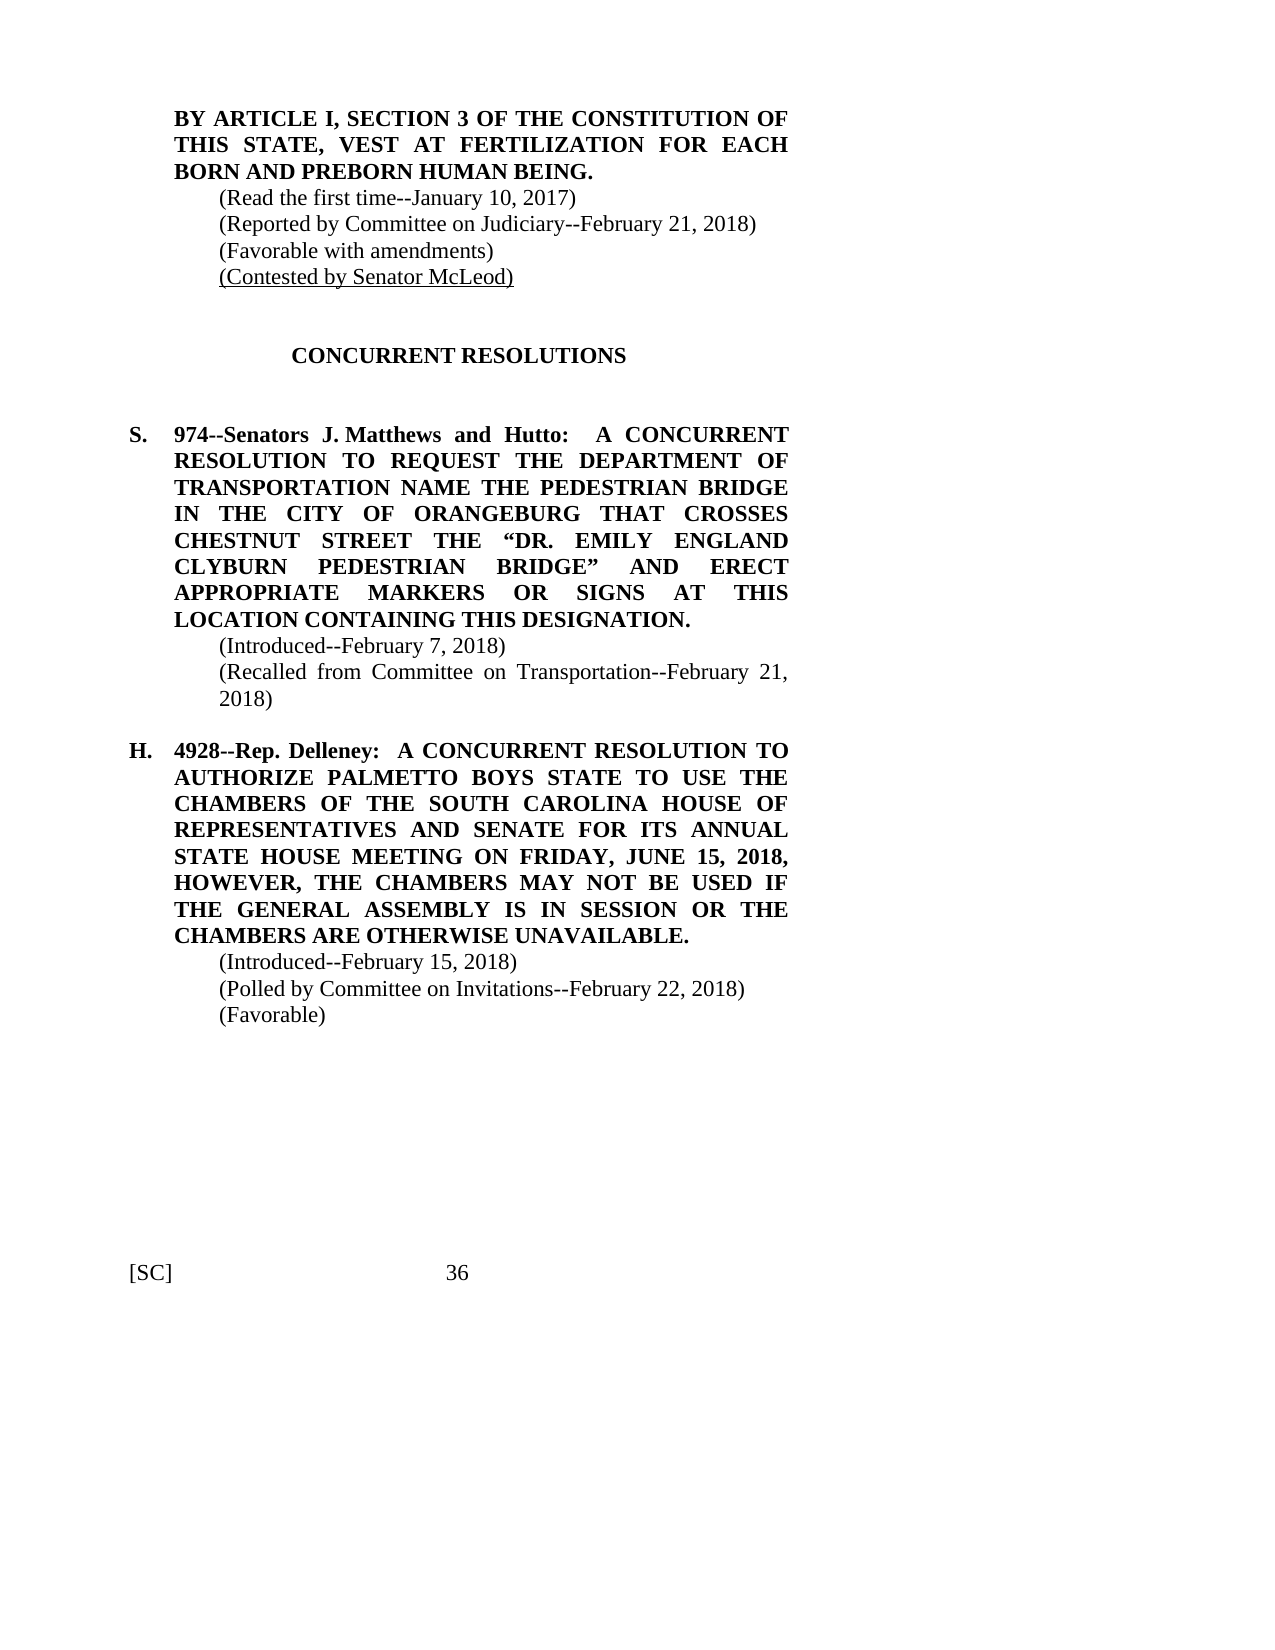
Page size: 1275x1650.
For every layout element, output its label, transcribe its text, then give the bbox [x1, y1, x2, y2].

text (Favorable) [219, 1001, 789, 1027]
text (Read the first time--January 10, 2017) [219, 184, 789, 210]
text (Introduced--February 7, 2018) [219, 632, 789, 658]
text (Introduced--February 15, 2018) [219, 948, 789, 975]
text (Recalled from Committee on Transportation--February 21, 2018) [219, 658, 789, 711]
text (Reported by Committee on Judiciary--February 21, 2018) [219, 210, 789, 237]
title S. 974--Senators J. Matthews and Hutto: A CONCURRENT RESOLUTION TO REQUEST THE DEPARTMENT OF TRANSPORTATION NAME THE PEDESTRIAN BRIDGE IN THE CITY OF ORANGEBURG THAT CROSSES CHESTNUT STREET THE “DR. EMILY ENGLAND CLYBURN PEDESTRIAN BRIDGE” AND ERECT APPROPRIATE MARKERS OR SIGNS AT THIS LOCATION CONTAINING THIS DESIGNATION. [129, 421, 789, 632]
title H. 4928--Rep. Delleney: A CONCURRENT RESOLUTION TO AUTHORIZE PALMETTO BOYS STATE TO USE THE CHAMBERS OF THE SOUTH CAROLINA HOUSE OF REPRESENTATIVES AND SENATE FOR ITS ANNUAL STATE HOUSE MEETING ON FRIDAY, JUNE 15, 2018, HOWEVER, THE CHAMBERS MAY NOT BE USED IF THE GENERAL ASSEMBLY IS IN SESSION OR THE CHAMBERS ARE OTHERWISE UNAVAILABLE. [129, 737, 789, 948]
subtitle CONCURRENT RESOLUTIONS [129, 342, 789, 368]
text (Favorable with amendments) [219, 237, 789, 263]
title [129, 105, 789, 184]
text (Polled by Committee on Invitations--February 22, 2018) [219, 975, 789, 1001]
text (Contested by Senator McLeod) [219, 263, 789, 289]
